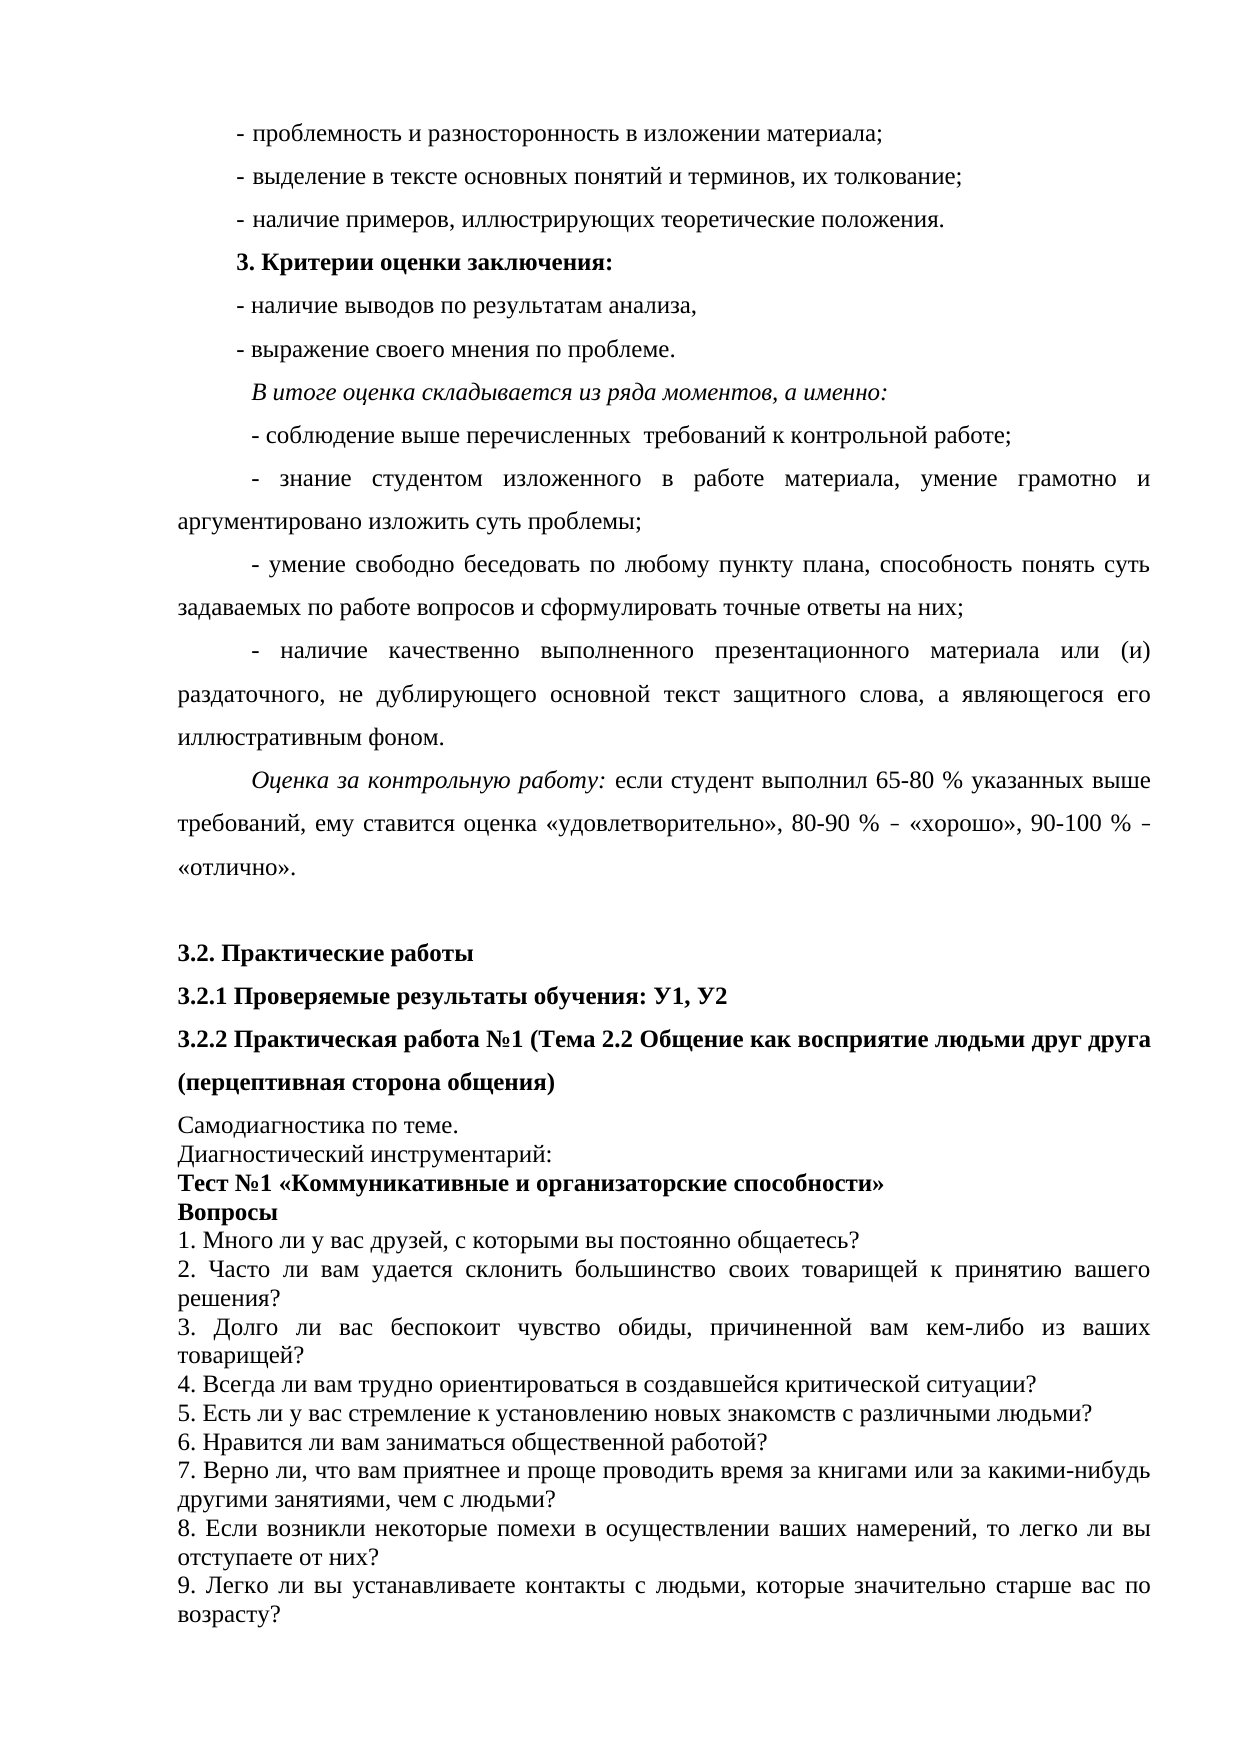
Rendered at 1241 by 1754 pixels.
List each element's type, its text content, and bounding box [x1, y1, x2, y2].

text 3. Долго ли вас беспокоит чувство обиды, причиненной вам кем-либо из ваших товарищей? [177, 1312, 1152, 1369]
list проблемность и разносторонность в изложении материала; [177, 118, 1152, 147]
text 6. Нравится ли вам заниматься общественной работой? [177, 1427, 1152, 1455]
text Самодиагностика по теме. [177, 1110, 1152, 1139]
text - наличие качественно выполненного презентационного материала или (и) раздаточного, не дублирующего основной текст защитного слова, а являющегося его иллюстративным фоном. [177, 636, 1152, 751]
list наличие примеров, иллюстрирующих теоретические положения. [177, 204, 1152, 233]
text Диагностический инструментарий: [177, 1139, 1152, 1168]
text 1. Много ли у вас друзей, с которыми вы постоянно общаетесь? [177, 1225, 1152, 1254]
text 7. Верно ли, что вам приятнее и проще проводить время за книгами или за какими-нибудь другими занятиями, чем с людьми? [177, 1455, 1152, 1513]
list выделение в тексте основных понятий и терминов, их толкование; [177, 161, 1152, 190]
text Вопросы [177, 1197, 1152, 1225]
text - умение свободно беседовать по любому пункту плана, способность понять суть задаваемых по работе вопросов и сформулировать точные ответы на них; [177, 549, 1152, 621]
text В итоге оценка складывается из ряда моментов, а именно: [177, 377, 1152, 406]
text 8. Если возникли некоторые помехи в осуществлении ваших намерений, то легко ли вы отступаете от них? [177, 1513, 1152, 1570]
text Тест №1 «Коммуникативные и организаторские способности» [177, 1168, 1152, 1197]
text 5. Есть ли у вас стремление к установлению новых знакомств с различными людьми? [177, 1398, 1152, 1427]
text 3.2. Практические работы [177, 938, 1152, 967]
text - соблюдение выше перечисленных требований к контрольной работе; [177, 420, 1152, 449]
text - знание студентом изложенного в работе материала, умение грамотно и аргументировано изложить суть проблемы; [177, 463, 1152, 535]
text 2. Часто ли вам удается склонить большинство своих товарищей к принятию вашего решения? [177, 1254, 1152, 1312]
text 3.2.2 Практическая работа №1 (Тема 2.2 Общение как восприятие людьми друг друга (перцептивная сторона общения) [177, 1024, 1152, 1096]
text - выражение своего мнения по проблеме. [177, 334, 1152, 362]
text Оценка за контрольную работу: если студент выполнил 65-80 % указанных выше требований, ему ставится оценка «удовлетворительно», 80-90 % – «хорошо», 90-100 % – «отлично». [177, 765, 1152, 880]
text 3. Критерии оценки заключения: [177, 247, 1152, 276]
text 9. Легко ли вы устанавливаете контакты с людьми, которые значительно старше вас по возрасту? [177, 1570, 1152, 1628]
text 3.2.1 Проверяемые результаты обучения: У1, У2 [177, 981, 1152, 1010]
text - наличие выводов по результатам анализа, [177, 291, 1152, 319]
text 4. Всегда ли вам трудно ориентироваться в создавшейся критической ситуации? [177, 1369, 1152, 1398]
